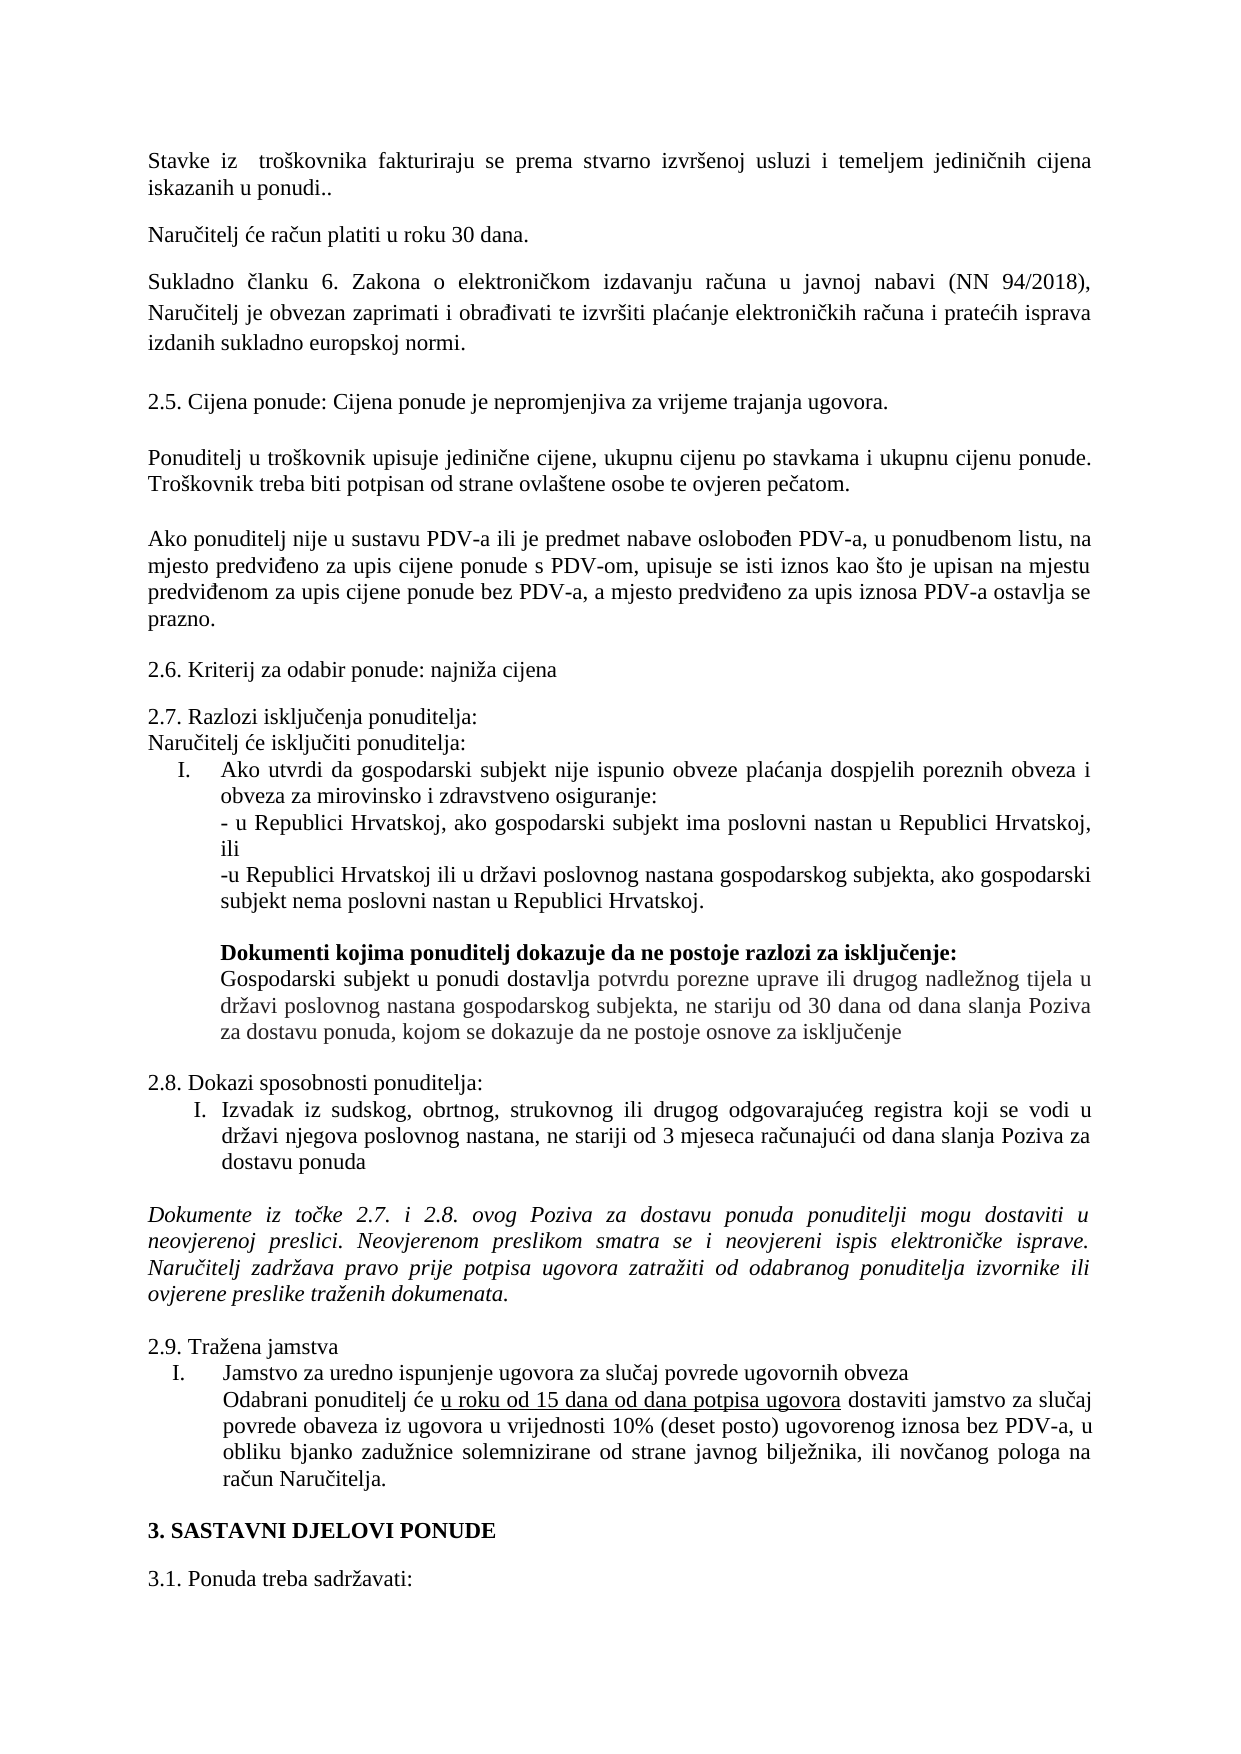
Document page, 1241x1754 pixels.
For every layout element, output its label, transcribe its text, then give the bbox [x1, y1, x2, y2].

text 2.5. Cijena ponude: Cijena ponude je nepromjenjiva za vrijeme trajanja ugovora. [148, 388, 1093, 414]
text Ako ponuditelj nije u sustavu PDV-a ili je predmet nabave oslobođen PDV-a, u ponudbenom listu, na mjesto predviđeno za upis cijene ponude s PDV-om, upisuje se isti iznos kao što je upisan na mjestu predviđenom za upis cijene ponude bez PDV-a, a mjesto predviđeno za upis iznosa PDV-a ostavlja se prazno. [148, 526, 1093, 631]
text 3.1. Ponuda treba sadržavati: [148, 1564, 1093, 1591]
text Dokumenti kojima ponuditelj dokazuje da ne postoje razlozi za isključenje: [220, 939, 1093, 965]
text Gospodarski subjekt u ponudi dostavlja potvrdu porezne uprave ili drugog nadležnog tijela u državi poslovnog nastana gospodarskog subjekta, ne stariju od 30 dana od dana slanja Poziva za dostavu ponuda, kojom se dokazuje da ne postoje osnove za isključenje [220, 965, 1093, 1044]
text 2.7. Razlozi isključenja ponuditelja: [148, 703, 1093, 729]
text 3. SASTAVNI DJELOVI PONUDE [148, 1517, 1093, 1544]
text Ponuditelj u troškovnik upisuje jedinične cijene, ukupnu cijenu po stavkama i ukupnu cijenu ponude. Troškovnik treba biti potpisan od strane ovlaštene osobe te ovjeren pečatom. [148, 444, 1093, 496]
text 2.8. Dokazi sposobnosti ponuditelja: [148, 1069, 1093, 1096]
text Naručitelj će račun platiti u roku 30 dana. [148, 221, 1093, 247]
list Ako utvrdi da gospodarski subjekt nije ispunio obveze plaćanja dospjelih poreznih obveza i obveza za mirovinsko i zdravstveno osiguranje: [191, 756, 1093, 808]
text Stavke iz troškovnika fakturiraju se prema stvarno izvršenoj usluzi i temeljem jediničnih cijena iskazanih u ponudi.. [148, 148, 1093, 200]
text 2.6. Kriterij za odabir ponude: najniža cijena [148, 656, 1093, 682]
text -u Republici Hrvatskoj ili u državi poslovnog nastana gospodarskog subjekta, ako gospodarski subjekt nema poslovni nastan u Republici Hrvatskoj. [220, 861, 1093, 914]
text Odabrani ponuditelj će u roku od 15 dana od dana potpisa ugovora dostaviti jamstvo za slučaj povrede obaveza iz ugovora u vrijednosti 10% (deset posto) ugovorenog iznosa bez PDV-a, u obliku bjanko zadužnice solemnizirane od strane javnog bilježnika, ili novčanog pologa na račun Naručitelja. [223, 1386, 1093, 1491]
list Jamstvo za uredno ispunjenje ugovora za slučaj povrede ugovornih obveza [185, 1359, 1093, 1386]
text Naručitelj će isključiti ponuditelja: [148, 729, 1093, 756]
text Dokumente iz točke 2.7. i 2.8. ovog Poziva za dostavu ponuda ponuditelji mogu dostaviti u neovjerenoj preslici. Neovjerenom preslikom smatra se i neovjereni ispis elektroničke isprave. Naručitelj zadržava pravo prije potpisa ugovora zatražiti od odabranog ponuditelja izvornike ili ovjerene preslike traženih dokumenata. [148, 1201, 1093, 1307]
text 2.9. Tražena jamstva [148, 1333, 1093, 1359]
text Sukladno članku 6. Zakona o elektroničkom izdavanju računa u javnoj nabavi (NN 94/2018), Naručitelj je obvezan zaprimati i obrađivati te izvršiti plaćanje elektroničkih računa i pratećih isprava izdanih sukladno europskoj normi. [148, 268, 1093, 355]
text - u Republici Hrvatskoj, ako gospodarski subjekt ima poslovni nastan u Republici Hrvatskoj, ili [220, 808, 1093, 861]
list Izvadak iz sudskog, obrtnog, strukovnog ili drugog odgovarajućeg registra koji se vodi u državi njegova poslovnog nastana, ne stariji od 3 mjeseca računajući od dana slanja Poziva za dostavu ponuda [207, 1096, 1093, 1175]
